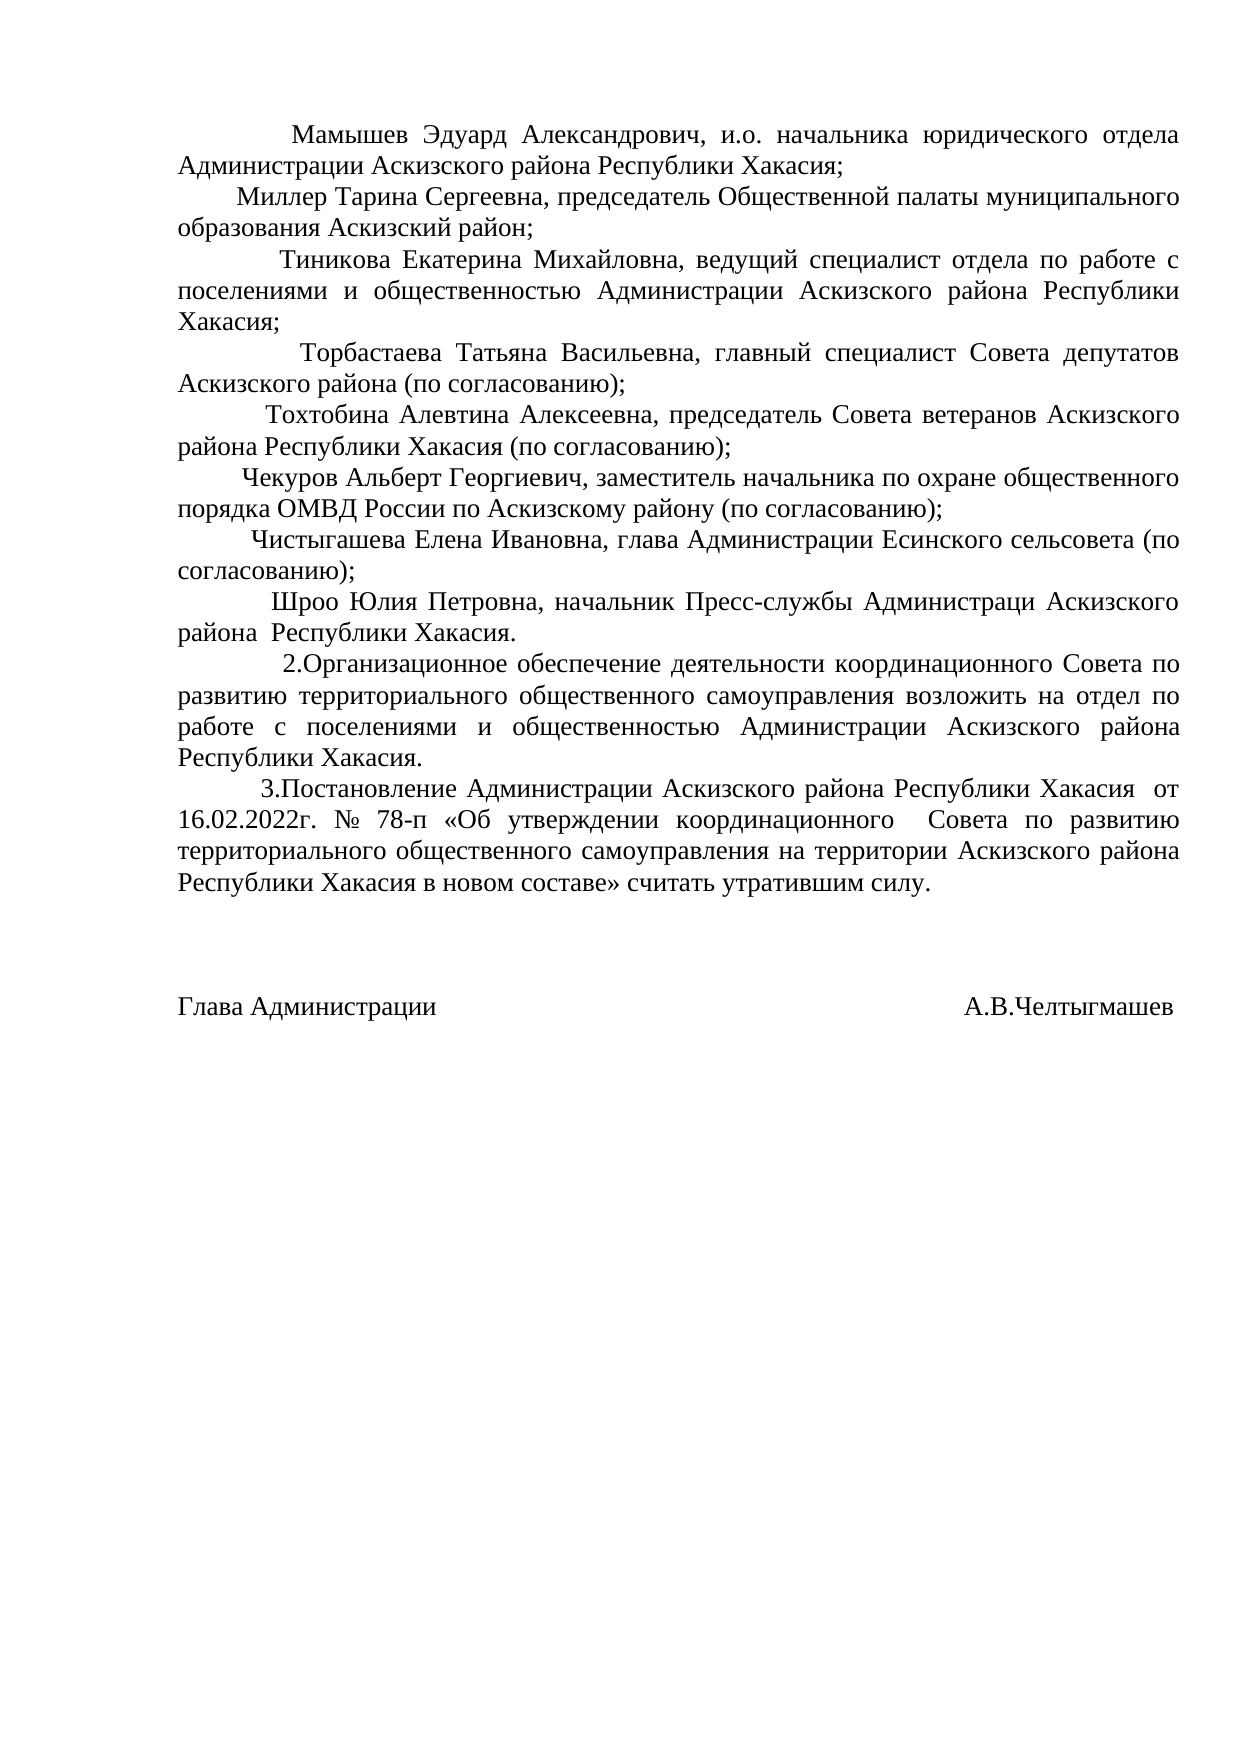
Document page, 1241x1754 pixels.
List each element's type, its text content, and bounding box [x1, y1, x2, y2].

text 3.Постановление Администрации Аскизского района Республики Хакасия от 16.02.2022г. № 78-п «Об утверждении координационного Совета по развитию территориального общественного самоуправления на территории Аскизского района Республики Хакасия в новом составе» считать утратившим силу. [177, 772, 1181, 897]
text Чистыгашева Елена Ивановна, глава Администрации Есинского сельсовета (по согласованию); [177, 523, 1181, 585]
text Тохтобина Алевтина Алексеевна, председатель Совета ветеранов Аскизского района Республики Хакасия (по согласованию); [177, 398, 1181, 461]
text Глава Администрации А.В.Челтыгмашев [177, 990, 1181, 1021]
text Торбастаева Татьяна Васильевна, главный специалист Совета депутатов Аскизского района (по согласованию); [177, 336, 1181, 398]
text Мамышев Эдуард Александрович, и.о. начальника юридического отдела Администрации Аскизского района Республики Хакасия; [177, 118, 1181, 180]
text Шроо Юлия Петровна, начальник Пресс-службы Администраци Аскизского района Республики Хакасия. [177, 585, 1181, 648]
text 2.Организационное обеспечение деятельности координационного Совета по развитию территориального общественного самоуправления возложить на отдел по работе с поселениями и общественностью Администрации Аскизского района Республики Хакасия. [177, 648, 1181, 772]
text Тиникова Екатерина Михайловна, ведущий специалист отдела по работе с поселениями и общественностью Администрации Аскизского района Республики Хакасия; [177, 243, 1181, 336]
text Чекуров Альберт Георгиевич, заместитель начальника по охране общественного порядка ОМВД России по Аскизскому району (по согласованию); [177, 461, 1181, 523]
text Миллер Тарина Сергеевна, председатель Общественной палаты муниципального образования Аскизский район; [177, 180, 1181, 243]
